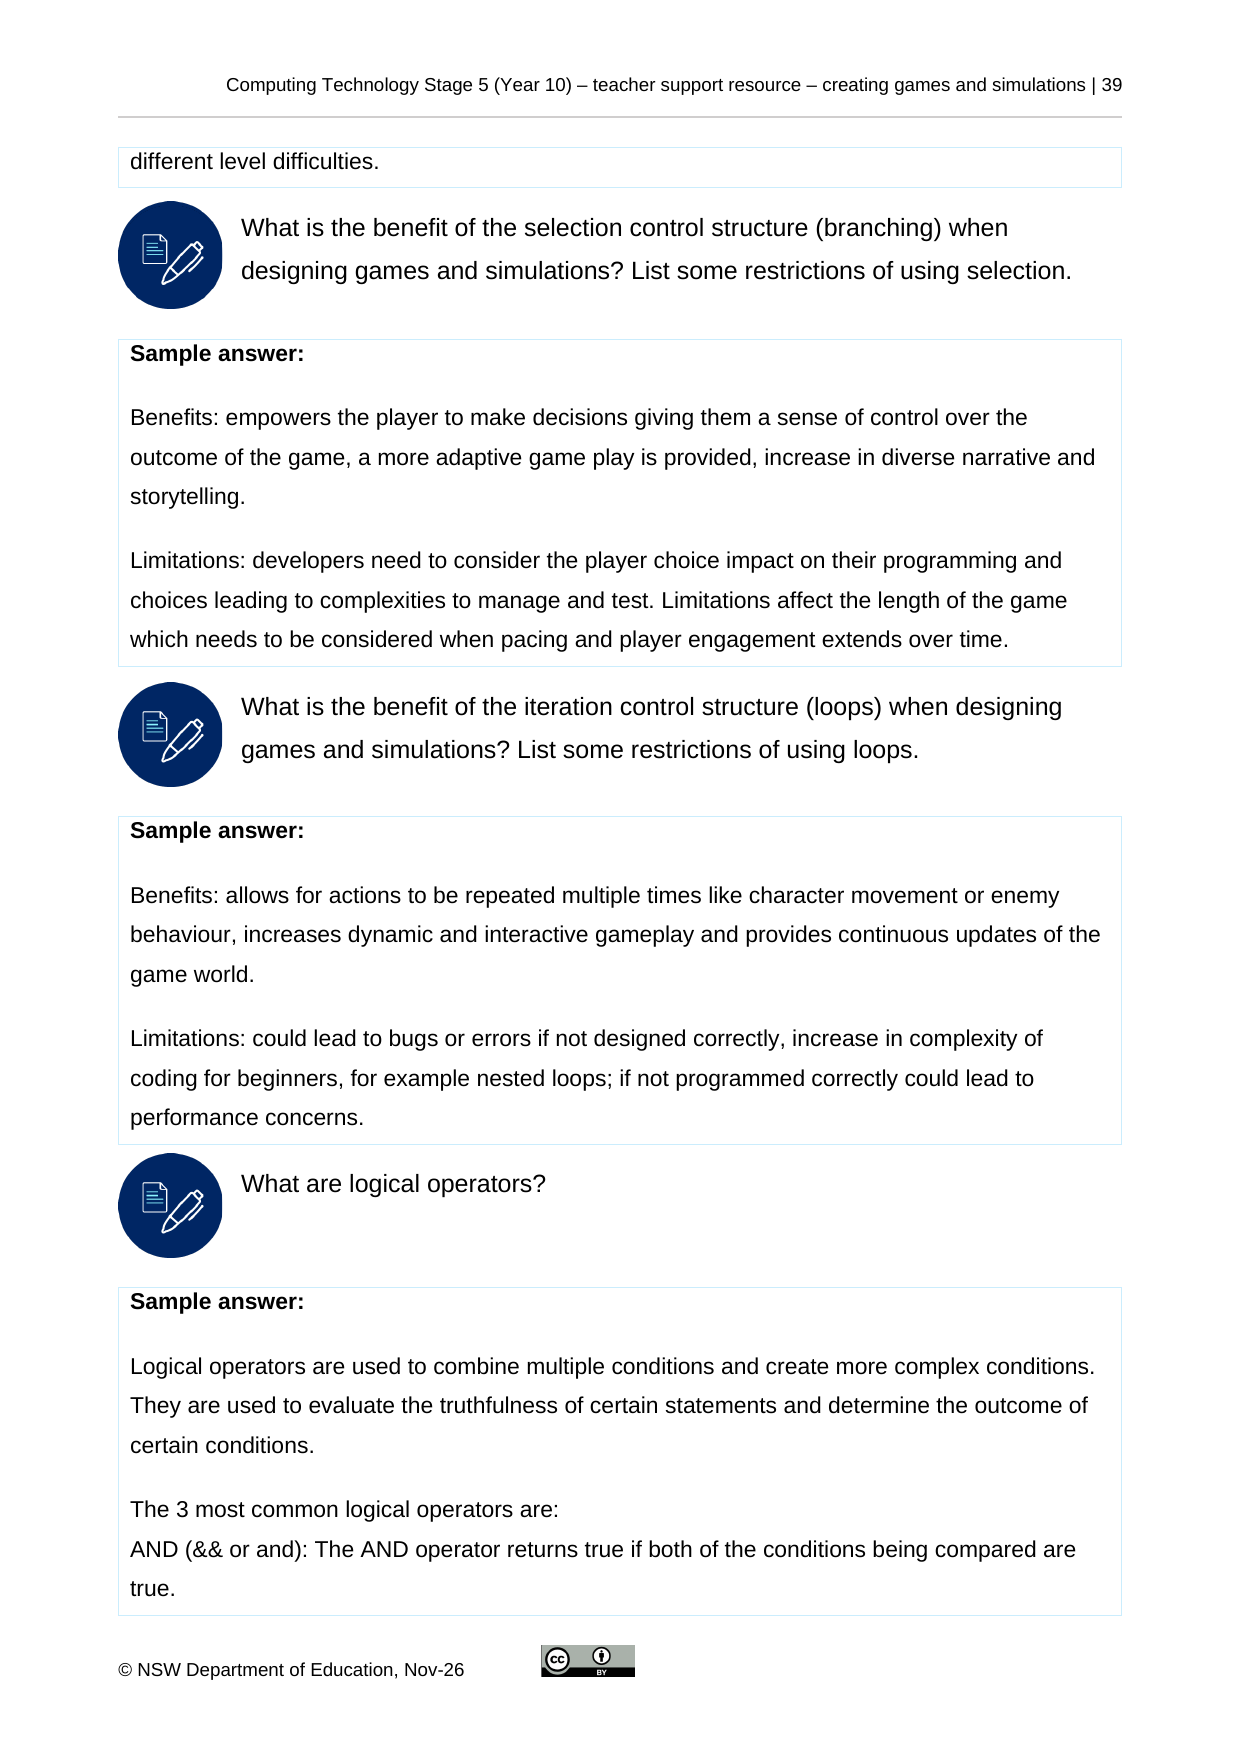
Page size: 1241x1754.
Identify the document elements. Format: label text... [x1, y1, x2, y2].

picture [118, 1153, 223, 1258]
table_header Sample answer: Benefits: allows for actions to be repeated multiple times like character movement or enemy behaviour, increases dynamic and interactive gameplay and provides continuous updates of the game world. Limitations: could lead to bugs or errors if not designed correctly, increase in complexity of coding for beginners, for example nested loops; if not programmed correctly could lead to performance concerns. [119, 817, 1121, 1143]
text What is the benefit of the selection control structure (branching) when designing games and simulations? List some restrictions of using selection. [223, 213, 1122, 285]
text What are logical operators? [223, 1169, 1122, 1198]
picture [118, 201, 223, 309]
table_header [119, 148, 1121, 187]
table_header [119, 1288, 1121, 1615]
picture [541, 1645, 635, 1677]
text What is the benefit of the iteration control structure (loops) when designing games and simulations? List some restrictions of using loops. [223, 692, 1122, 764]
table_header Sample answer: Benefits: empowers the player to make decisions giving them a sense of control over the outcome of the game, a more adaptive game play is provided, increase in diverse narrative and storytelling. Limitations: developers need to consider the player choice impact on their programming and choices leading to complexities to manage and test. Limitations affect the length of the game which needs to be considered when pacing and player engagement extends over time. [119, 340, 1121, 666]
picture [118, 682, 223, 787]
